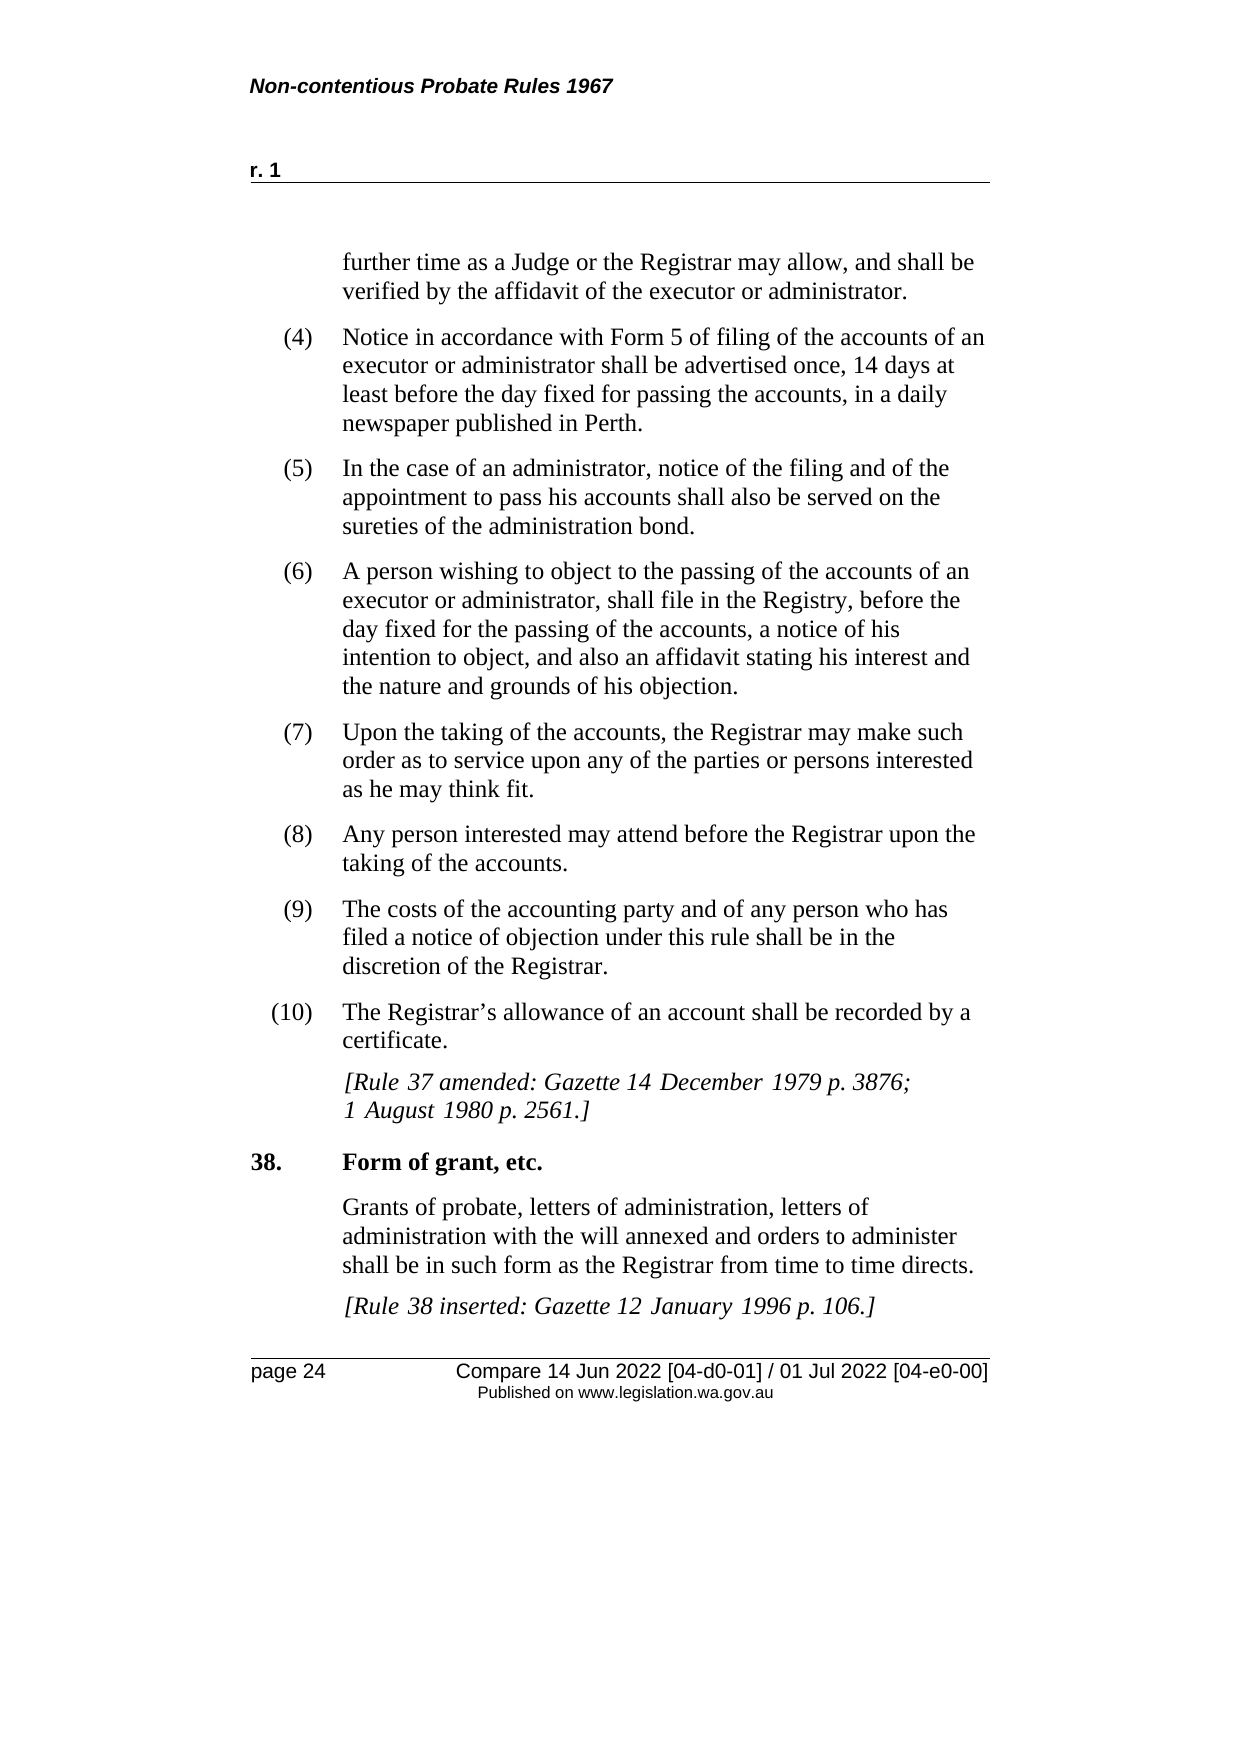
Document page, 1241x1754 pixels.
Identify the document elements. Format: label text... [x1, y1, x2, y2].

text (7) Upon the taking of the accounts, the Registrar may make such order as to service upon any of the parties or persons interested as he may think fit. [251, 717, 990, 803]
text [Rule 37 amended: Gazette 14 December 1979 p. 3876; 1 August 1980 p. 2561.] [251, 1067, 990, 1124]
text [251, 247, 990, 305]
text (9) The costs of the accounting party and of any person who has filed a notice of objection under this rule shall be in the discretion of the Registrar. [251, 894, 990, 980]
text (6) A person wishing to object to the passing of the accounts of an executor or administrator, shall file in the Registry, before the day fixed for the passing of the accounts, a notice of his intention to object, and also an affidavit stating his interest and the nature and grounds of his objection. [251, 556, 990, 700]
subtitle 38. Form of grant, etc. [251, 1147, 990, 1176]
text [Rule 38 inserted: Gazette 12 January 1996 p. 106.] [251, 1291, 990, 1320]
text (5) In the case of an administrator, notice of the filing and of the appointment to pass his accounts shall also be served on the sureties of the administration bond. [251, 453, 990, 539]
text (8) Any person interested may attend before the Registrar upon the taking of the accounts. [251, 819, 990, 877]
text (10) The Registrar’s allowance of an account shall be recorded by a certificate. [251, 997, 990, 1054]
text Grants of probate, letters of administration, letters of administration with the will annexed and orders to administer shall be in such form as the Registrar from time to time directs. [251, 1192, 990, 1279]
text (4) Notice in accordance with Form 5 of filing of the accounts of an executor or administrator shall be advertised once, 14 days at least before the day fixed for passing the accounts, in a daily newspaper published in Perth. [251, 322, 990, 437]
